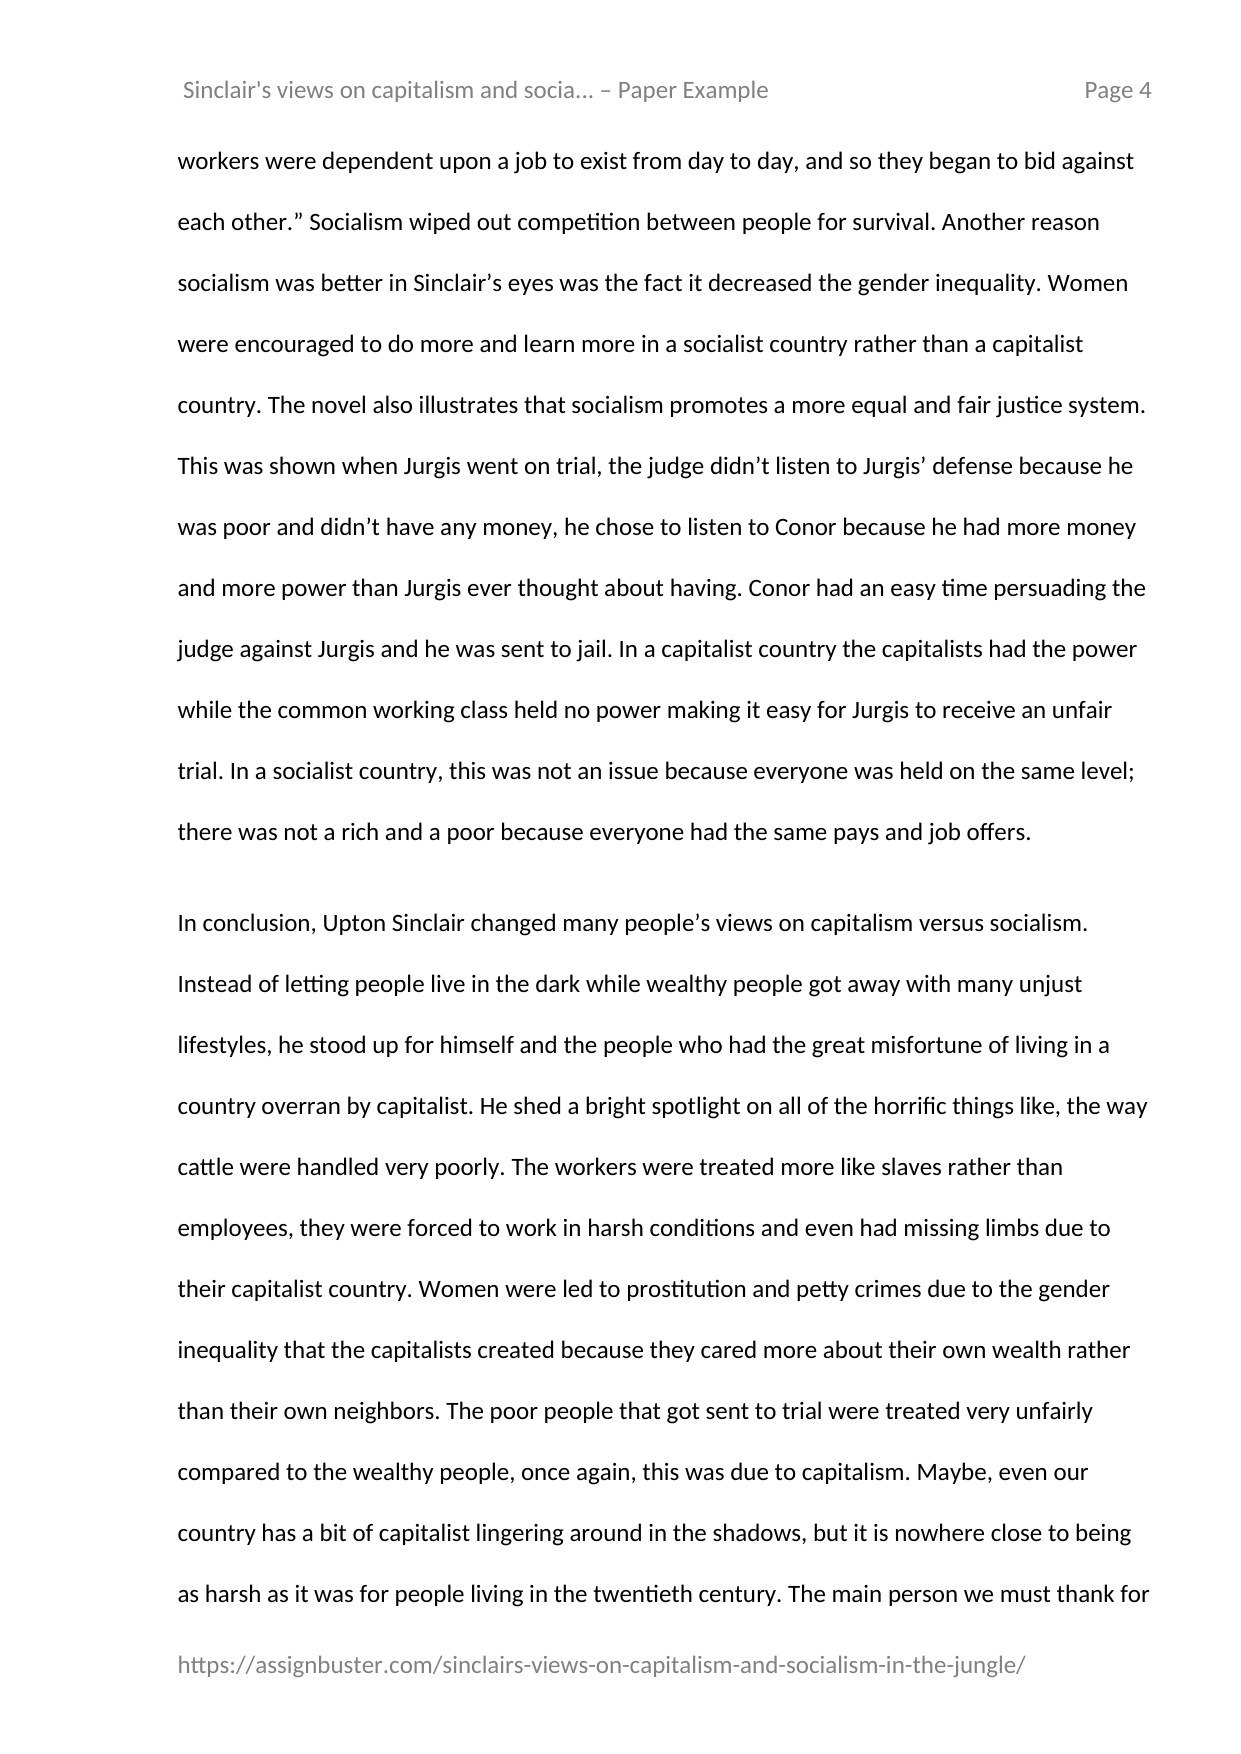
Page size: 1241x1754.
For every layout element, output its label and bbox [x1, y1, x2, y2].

text [177, 907, 1152, 1609]
text [177, 145, 1152, 847]
